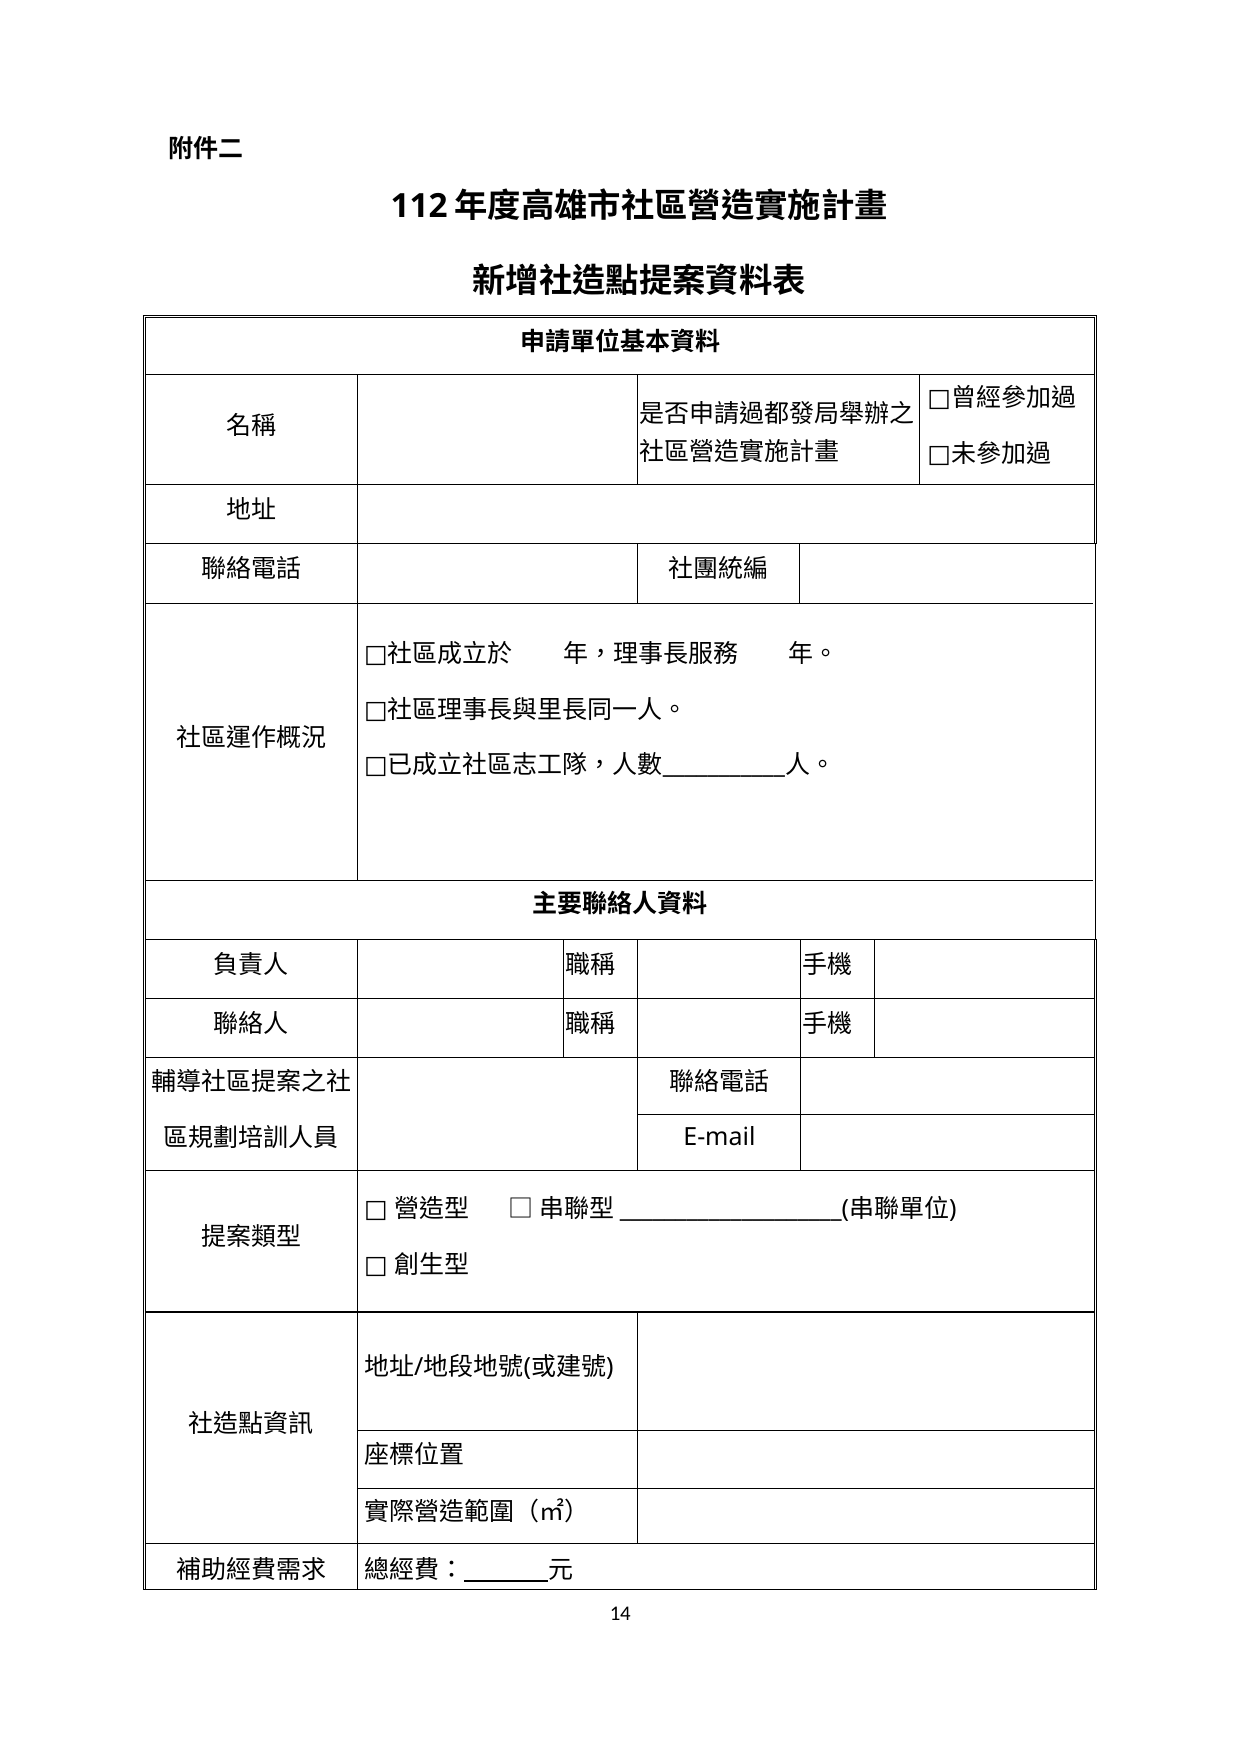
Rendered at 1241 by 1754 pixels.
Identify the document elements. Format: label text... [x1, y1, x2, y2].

table_cell 座標位置 [358, 1431, 637, 1488]
table_cell 聯絡電話 [146, 544, 357, 602]
table_cell 職稱 [564, 999, 637, 1057]
table_cell 實際營造範圍（㎡） [358, 1489, 637, 1543]
table_cell [358, 940, 563, 998]
table_cell [801, 1058, 1094, 1113]
table_cell □社區成立於 年，理事長服務 年。 □社區理事長與里長同一人。 □已成立社區志工隊，人數___________人。 [358, 603, 1095, 880]
table_cell [638, 940, 800, 998]
table_cell 輔導社區提案之社區規劃培訓人員 [146, 1058, 357, 1170]
table_header 申請單位基本資料 [146, 318, 1094, 374]
table_cell 主要聯絡人資料 [146, 880, 1095, 939]
table_cell 負責人 [146, 940, 357, 998]
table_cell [358, 1544, 1094, 1589]
table_cell E-mail [638, 1115, 800, 1170]
text 112年度高雄市社區營造實施計畫 [168, 165, 1110, 240]
table_cell [358, 375, 637, 484]
table_cell [800, 544, 1095, 602]
table_cell □ 營造型 □ 串聯型 ____________________(串聯單位) □ 創生型 [358, 1171, 1094, 1311]
text 附件二 [168, 128, 1110, 165]
table_cell 職稱 [564, 940, 637, 998]
table_cell 是否申請過都發局舉辦之社區營造實施計畫 [638, 375, 919, 484]
table_cell [638, 1431, 1094, 1488]
table_cell 社團統編 [638, 544, 799, 602]
table_cell 地址/地段地號(或建號) [358, 1313, 637, 1429]
table_cell [358, 999, 563, 1057]
table_cell 社造點資訊 [146, 1313, 357, 1543]
table_cell [638, 1313, 1094, 1429]
table_cell 社區運作概況 [146, 604, 357, 880]
table_cell [638, 999, 800, 1057]
table_cell 地址 [146, 485, 357, 543]
table_cell □曾經參加過 □未參加過 [920, 375, 1094, 484]
table_cell [638, 1489, 1094, 1543]
table_cell 補助經費需求 [146, 1544, 357, 1589]
table_cell [358, 544, 637, 602]
table_cell [875, 940, 1094, 998]
table_cell 聯絡人 [146, 999, 357, 1057]
table_cell 提案類型 [146, 1171, 357, 1311]
table_cell [358, 485, 1094, 543]
text 新增社造點提案資料表 [168, 240, 1110, 315]
table_cell 手機 [801, 940, 874, 998]
table_cell [801, 1115, 1094, 1170]
table_cell [875, 999, 1094, 1057]
table_cell 聯絡電話 [638, 1058, 800, 1113]
table_cell 名稱 [146, 375, 357, 484]
table_cell [358, 1058, 637, 1170]
table_cell 手機 [801, 999, 874, 1057]
